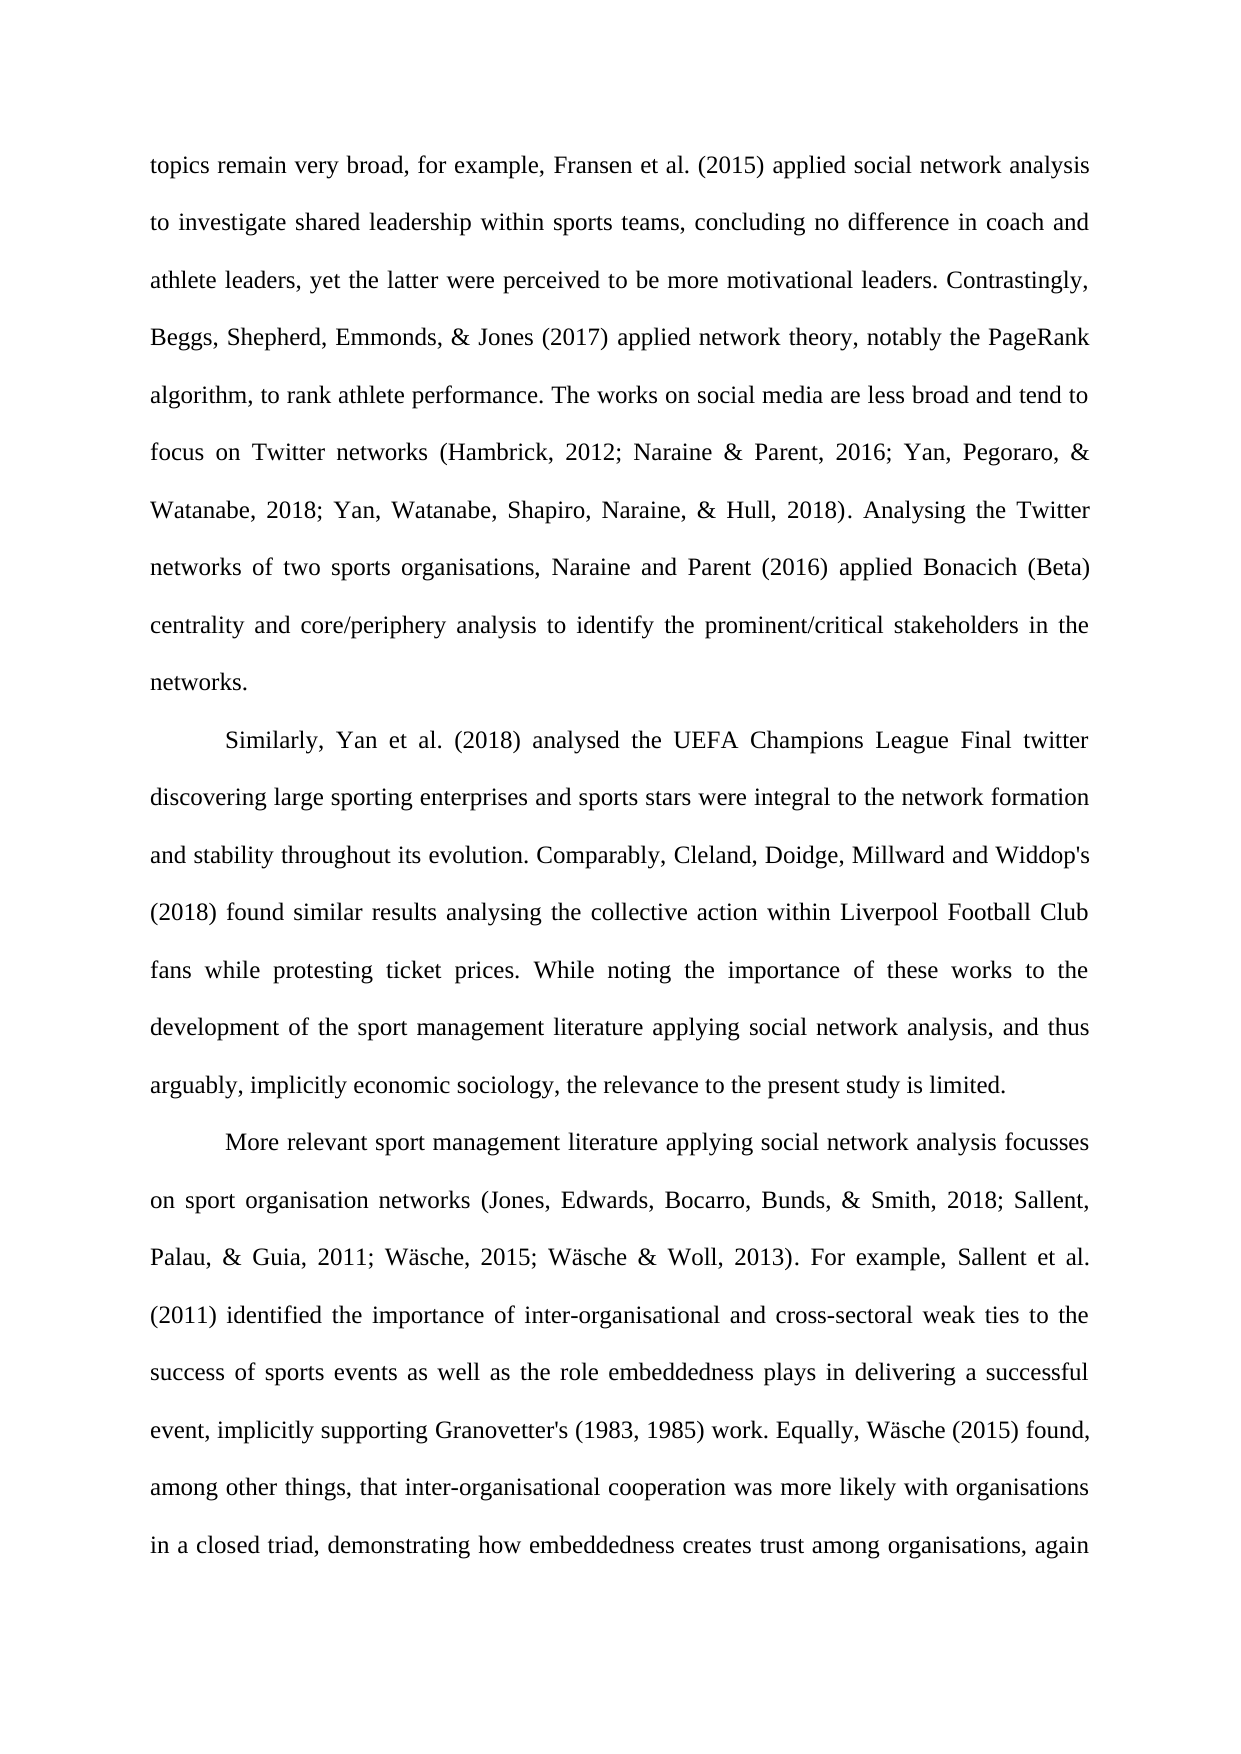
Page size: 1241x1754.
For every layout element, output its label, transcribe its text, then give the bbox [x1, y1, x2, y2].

text Similarly, Yan et al. (2018) analysed the UEFA Champions League Final twitter discovering large sporting enterprises and sports stars were integral to the network formation and stability throughout its evolution. Comparably, Cleland, Doidge, Millward and Widdop's (2018) found similar results analysing the collective action within Liverpool Football Club fans while protesting ticket prices. While noting the importance of these works to the development of the sport management literature applying social network analysis, and thus arguably, implicitly economic sociology, the relevance to the present study is limited. [150, 725, 1090, 1099]
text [150, 1127, 1090, 1559]
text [150, 150, 1090, 696]
